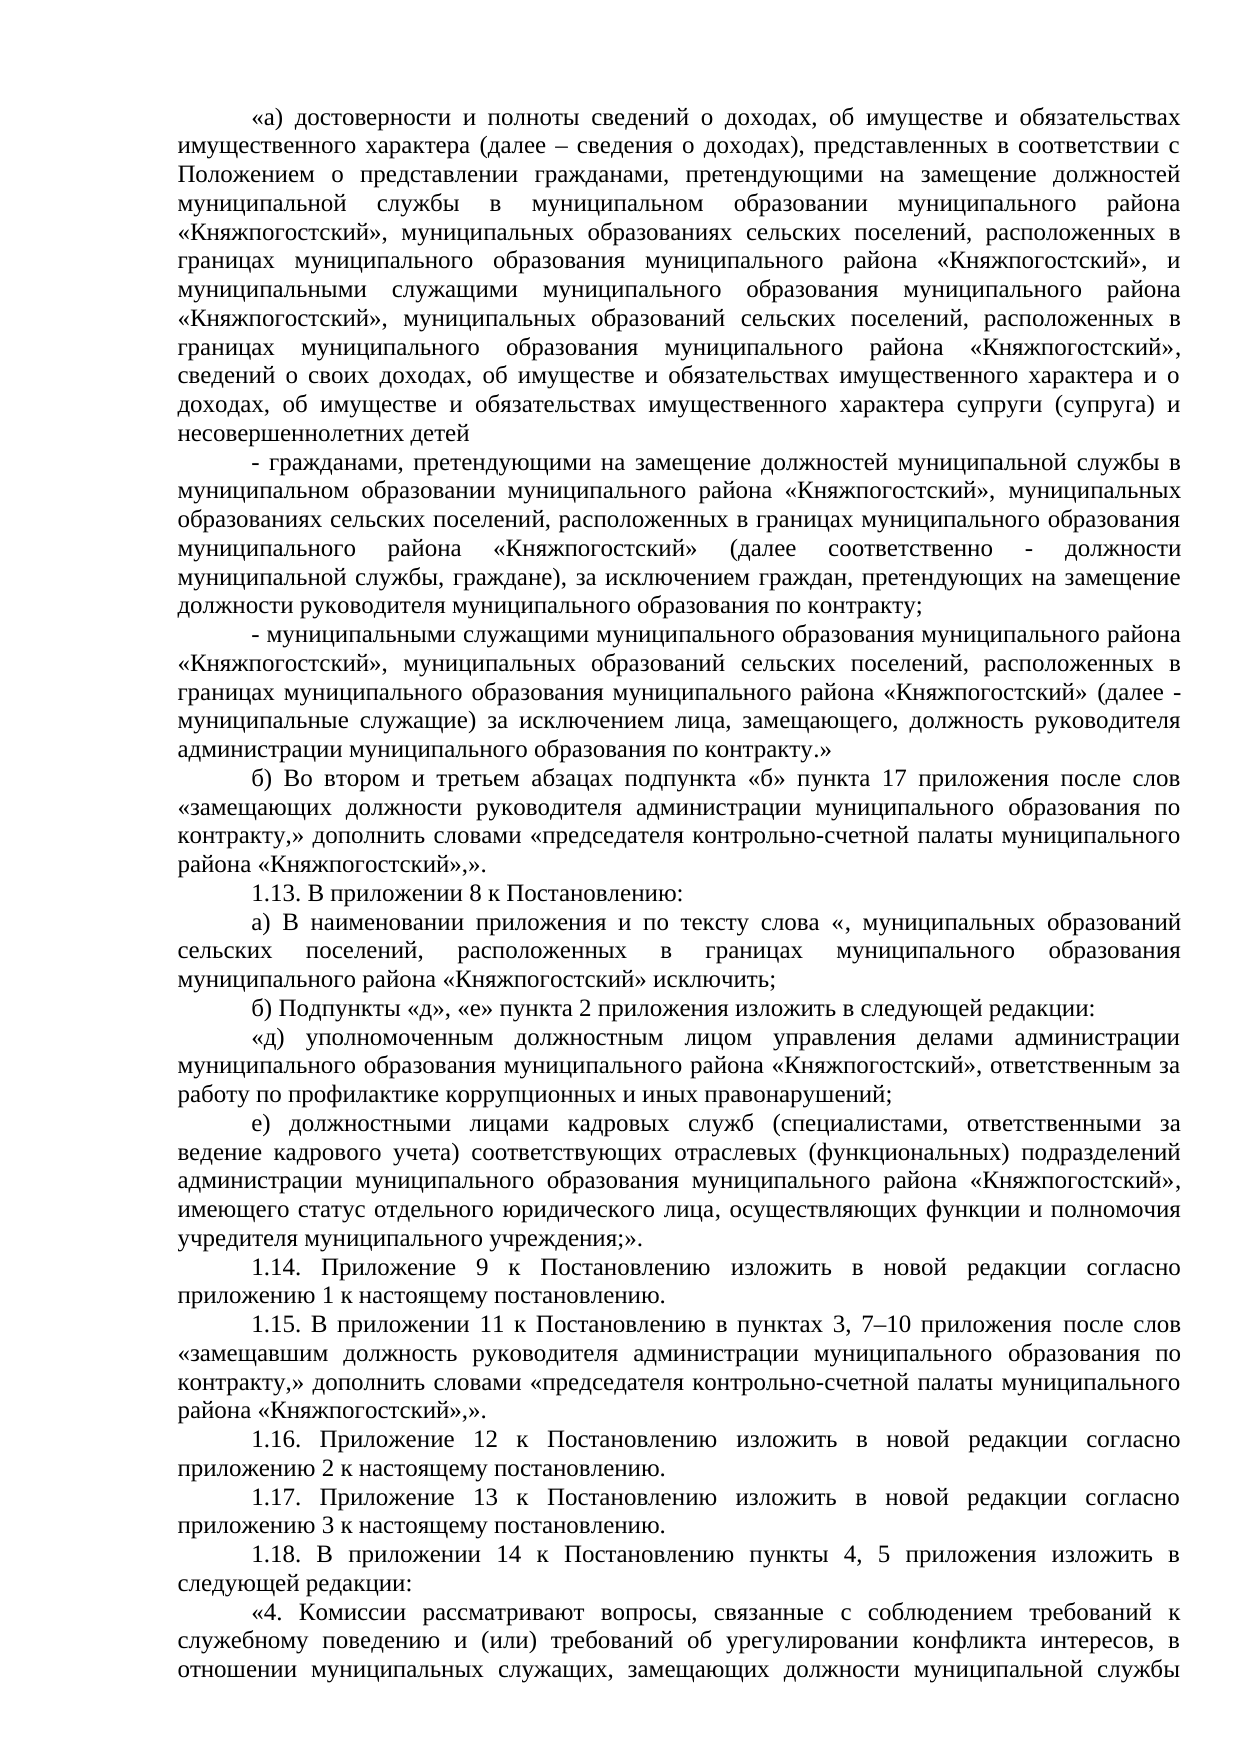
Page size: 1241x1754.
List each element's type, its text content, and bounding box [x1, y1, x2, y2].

text - муниципальными служащими муниципального образования муниципального района «Княжпогостский», муниципальных образований сельских поселений, расположенных в границах муниципального образования муниципального района «Княжпогостский» (далее - муниципальные служащие) за исключением лица, замещающего, должность руководителя администрации муниципального образования по контракту.» [177, 619, 1181, 763]
text б) Во втором и третьем абзацах подпункта «б» пункта 17 приложения после слов «замещающих должности руководителя администрации муниципального образования по контракту,» дополнить словами «председателя контрольно-счетной палаты муниципального района «Княжпогостский»,». [177, 763, 1181, 878]
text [177, 1597, 1181, 1683]
text 1.18. В приложении 14 к Постановлению пункты 4, 5 приложения изложить в следующей редакции: [177, 1539, 1181, 1597]
text 1.16. Приложение 12 к Постановлению изложить в новой редакции согласно приложению 2 к настоящему постановлению. [177, 1424, 1181, 1482]
text - гражданами, претендующими на замещение должностей муниципальной службы в муниципальном образовании муниципального района «Княжпогостский», муниципальных образованиях сельских поселений, расположенных в границах муниципального образования муниципального района «Княжпогостский» (далее соответственно - должности муниципальной службы, граждане), за исключением граждан, претендующих на замещение должности руководителя муниципального образования по контракту; [177, 447, 1181, 619]
text «д) уполномоченным должностным лицом управления делами администрации муниципального образования муниципального района «Княжпогостский», ответственным за работу по профилактике коррупционных и иных правонарушений; [177, 1022, 1181, 1108]
text 1.13. В приложении 8 к Постановлению: [177, 878, 1181, 907]
text 1.15. В приложении 11 к Постановлению в пунктах 3, 7–10 приложения после слов «замещавшим должность руководителя администрации муниципального образования по контракту,» дополнить словами «председателя контрольно-счетной палаты муниципального района «Княжпогостский»,». [177, 1309, 1181, 1424]
text а) В наименовании приложения и по тексту слова «, муниципальных образований сельских поселений, расположенных в границах муниципального образования муниципального района «Княжпогостский» исключить; [177, 907, 1181, 993]
text е) должностными лицами кадровых служб (специалистами, ответственными за ведение кадрового учета) соответствующих отраслевых (функциональных) подразделений администрации муниципального образования муниципального района «Княжпогостский», имеющего статус отдельного юридического лица, осуществляющих функции и полномочия учредителя муниципального учреждения;». [177, 1108, 1181, 1252]
text 1.14. Приложение 9 к Постановлению изложить в новой редакции согласно приложению 1 к настоящему постановлению. [177, 1252, 1181, 1309]
text 1.17. Приложение 13 к Постановлению изложить в новой редакции согласно приложению 3 к настоящему постановлению. [177, 1482, 1181, 1539]
text б) Подпункты «д», «е» пункта 2 приложения изложить в следующей редакции: [177, 993, 1181, 1022]
text «а) достоверности и полноты сведений о доходах, об имуществе и обязательствах имущественного характера (далее – сведения о доходах), представленных в соответствии с Положением о представлении гражданами, претендующими на замещение должностей муниципальной службы в муниципальном образовании муниципального района «Княжпогостский», муниципальных образованиях сельских поселений, расположенных в границах муниципального образования муниципального района «Княжпогостский», и муниципальными служащими муниципального образования муниципального района «Княжпогостский», муниципальных образований сельских поселений, расположенных в границах муниципального образования муниципального района «Княжпогостский», сведений о своих доходах, об имуществе и обязательствах имущественного характера и о доходах, об имуществе и обязательствах имущественного характера супруги (супруга) и несовершеннолетних детей [177, 102, 1181, 447]
